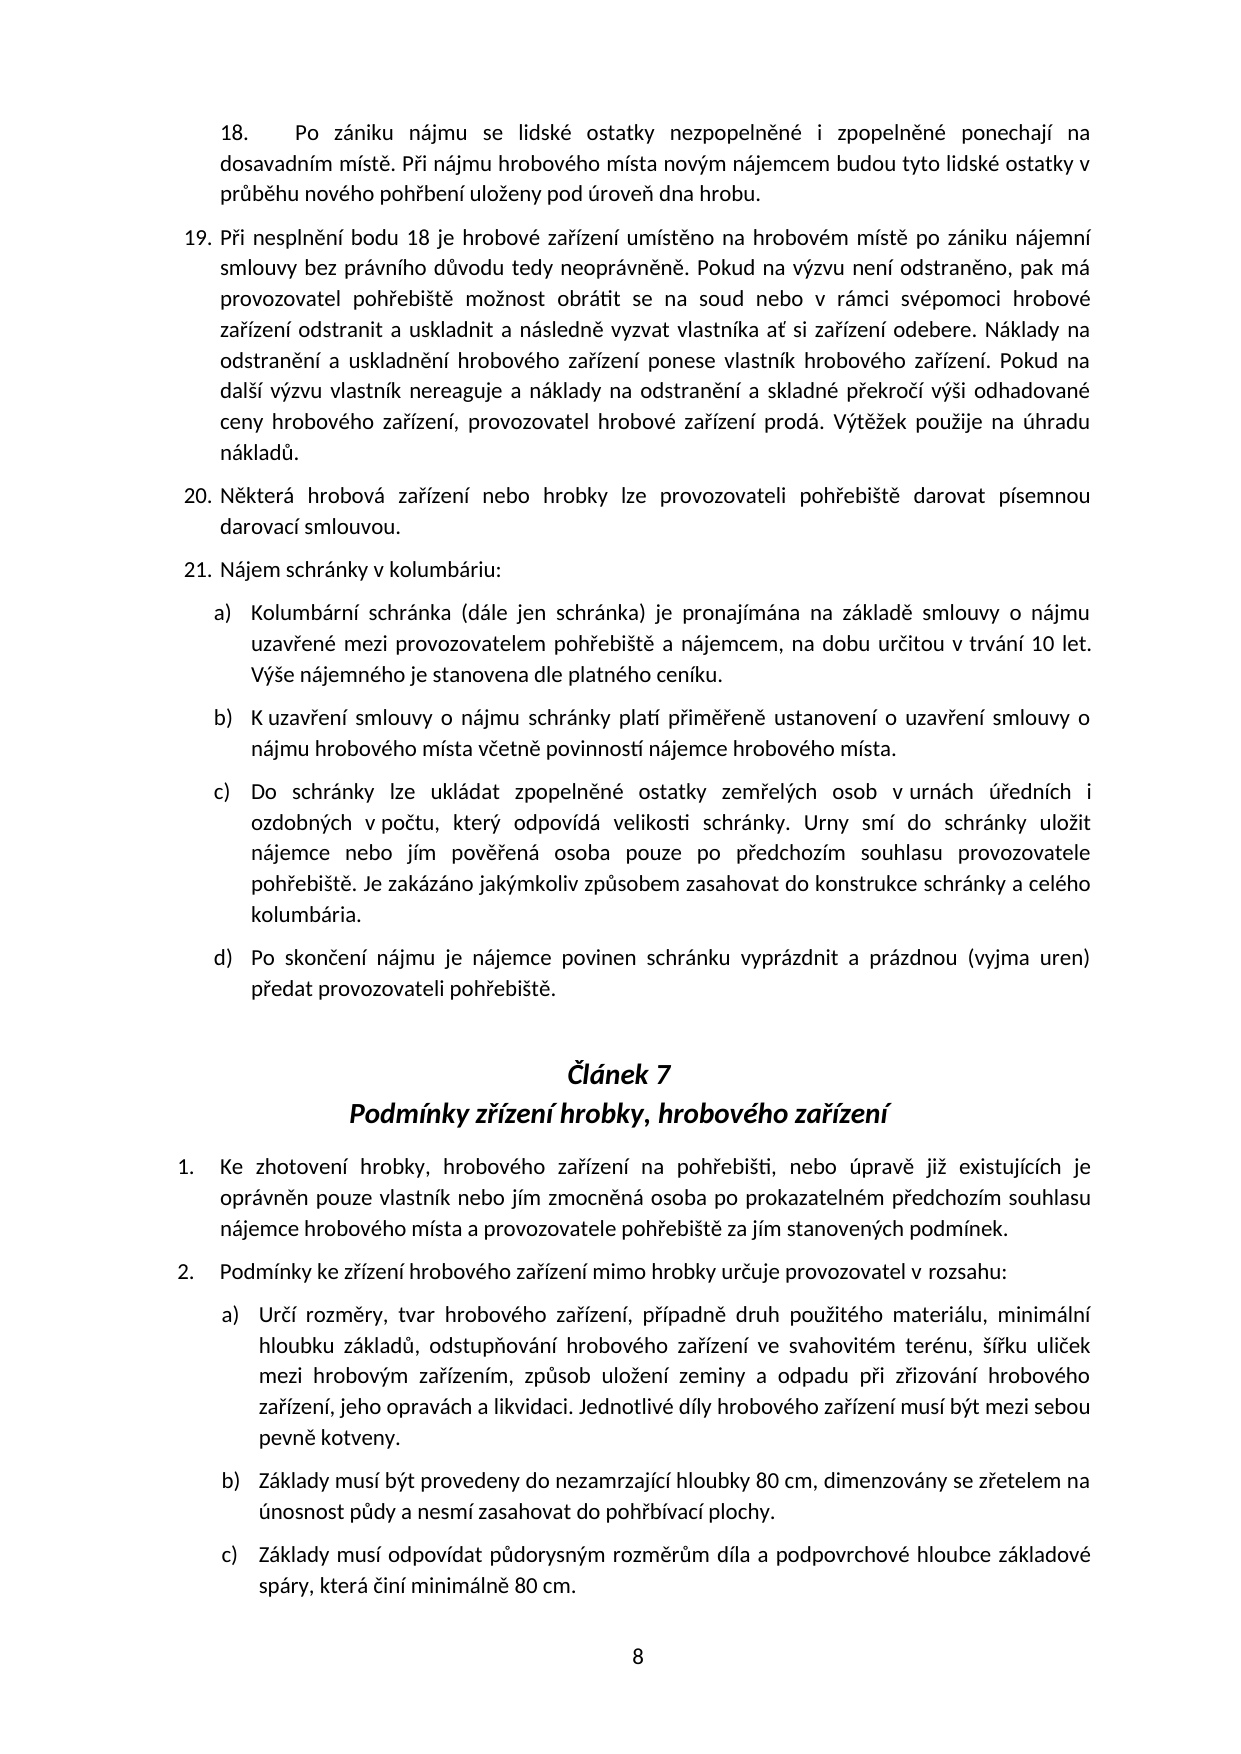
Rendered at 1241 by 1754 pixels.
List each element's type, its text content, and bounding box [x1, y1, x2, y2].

list Nájem schránky v kolumbáriu: [183, 555, 1092, 583]
list Základy musí odpovídat půdorysným rozměrům díla a podpovrchové hloubce základové spáry, která činí minimálně 80 cm. [221, 1540, 1092, 1599]
list Ke zhotovení hrobky, hrobového zařízení na pohřebišti, nebo úpravě již existujících je oprávněn pouze vlastník nebo jím zmocněná osoba po prokazatelném předchozím souhlasu nájemce hrobového místa a provozovatele pohřebiště za jím stanovených podmínek. [177, 1152, 1092, 1242]
list Po skončení nájmu je nájemce povinen schránku vyprázdnit a prázdnou (vyjma uren) předat provozovateli pohřebiště. [214, 943, 1092, 1002]
subtitle Článek 7 [148, 1056, 1092, 1092]
list K uzavření smlouvy o nájmu schránky platí přiměřeně ustanovení o uzavření smlouvy o nájmu hrobového místa včetně povinností nájemce hrobového místa. [214, 703, 1092, 762]
list Kolumbární schránka (dále jen schránka) je pronajímána na základě smlouvy o nájmu uzavřené mezi provozovatelem pohřebiště a nájemcem, na dobu určitou v trvání 10 let. Výše nájemného je stanovena dle platného ceníku. [214, 598, 1092, 688]
list Základy musí být provedeny do nezamrzající hloubky 80 cm, dimenzovány se zřetelem na únosnost půdy a nesmí zasahovat do pohřbívací plochy. [221, 1466, 1092, 1525]
list Určí rozměry, tvar hrobového zařízení, případně druh použitého materiálu, minimální hloubku základů, odstupňování hrobového zařízení ve svahovitém terénu, šířku uliček mezi hrobovým zařízením, způsob uložení zeminy a odpadu při zřizování hrobového zařízení, jeho opravách a likvidaci. Jednotlivé díly hrobového zařízení musí být mezi sebou pevně kotveny. [221, 1300, 1092, 1451]
list Podmínky ke zřízení hrobového zařízení mimo hrobky určuje provozovatel v rozsahu: [177, 1257, 1092, 1285]
list Některá hrobová zařízení nebo hrobky lze provozovateli pohřebiště darovat písemnou darovací smlouvou. [183, 481, 1092, 540]
list Po zániku nájmu se lidské ostatky nezpopelněné i zpopelněné ponechají na dosavadním místě. Při nájmu hrobového místa novým nájemcem budou tyto lidské ostatky v průběhu nového pohřbení uloženy pod úroveň dna hrobu. [220, 118, 1092, 208]
list Při nesplnění bodu 18 je hrobové zařízení umístěno na hrobovém místě po zániku nájemní smlouvy bez právního důvodu tedy neoprávněně. Pokud na výzvu není odstraněno, pak má provozovatel pohřebiště možnost obrátit se na soud nebo v rámci svépomoci hrobové zařízení odstranit a uskladnit a následně vyzvat vlastníka ať si zařízení odebere. Náklady na odstranění a uskladnění hrobového zařízení ponese vlastník hrobového zařízení. Pokud na další výzvu vlastník nereaguje a náklady na odstranění a skladné překročí výši odhadované ceny hrobového zařízení, provozovatel hrobové zařízení prodá. Výtěžek použije na úhradu nákladů. [183, 223, 1092, 466]
subtitle Podmínky zřízení hrobky, hrobového zařízení [148, 1095, 1092, 1131]
list Do schránky lze ukládat zpopelněné ostatky zemřelých osob v urnách úředních i ozdobných v počtu, který odpovídá velikosti schránky. Urny smí do schránky uložit nájemce nebo jím pověřená osoba pouze po předchozím souhlasu provozovatele pohřebiště. Je zakázáno jakýmkoliv způsobem zasahovat do konstrukce schránky a celého kolumbária. [214, 777, 1092, 928]
